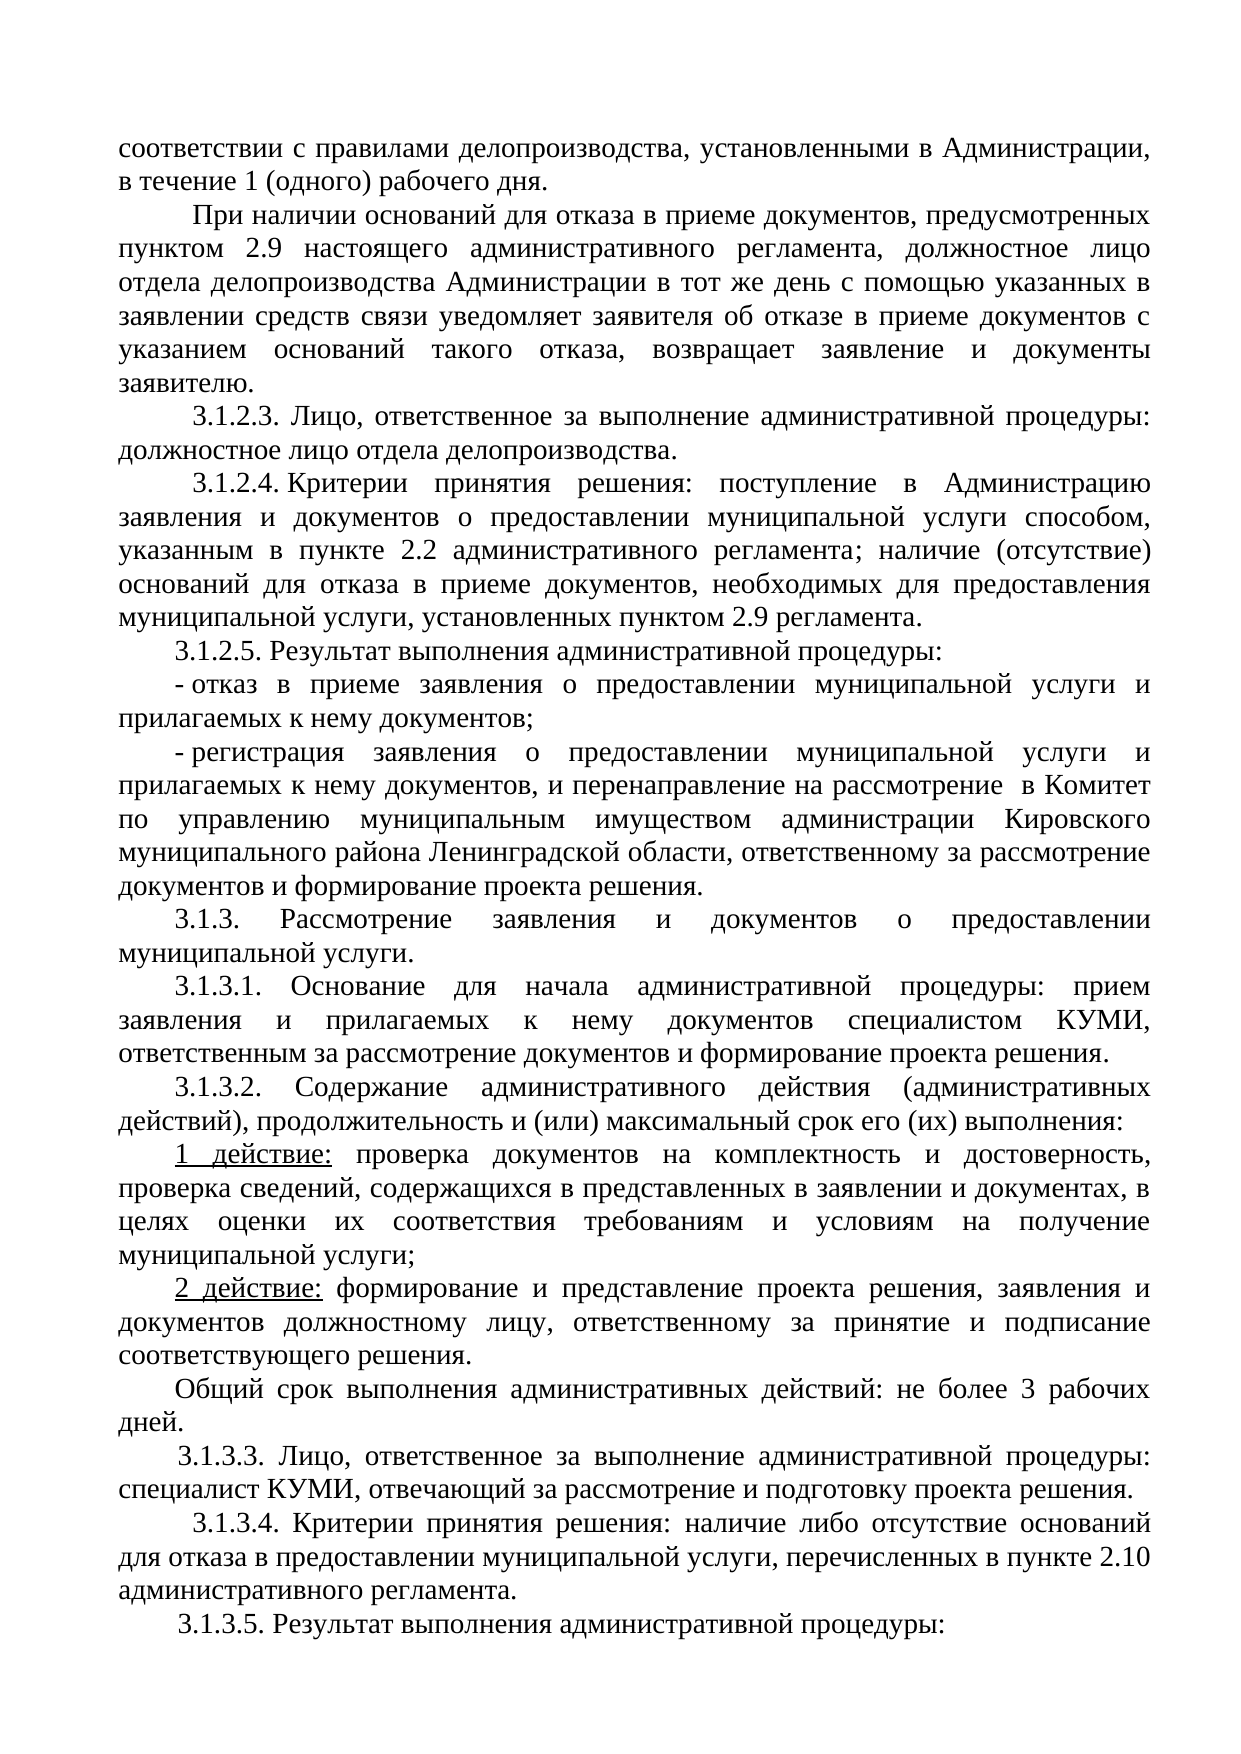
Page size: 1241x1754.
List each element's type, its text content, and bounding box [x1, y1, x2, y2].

text 2 действие: формирование и представление проекта решения, заявления и документов должностному лицу, ответственному за принятие и подписание соответствующего решения. [118, 1270, 1152, 1371]
text 3.1.3. Рассмотрение заявления и документов о предоставлении муниципальной услуги. [118, 901, 1152, 968]
text 3.1.3.1. Основание для начала административной процедуры: прием заявления и прилагаемых к нему документов специалистом КУМИ, ответственным за рассмотрение документов и формирование проекта решения. [118, 968, 1152, 1069]
text - отказ в приеме заявления о предоставлении муниципальной услуги и прилагаемых к нему документов; [118, 667, 1152, 734]
text 1 действие: проверка документов на комплектность и достоверность, проверка сведений, содержащихся в представленных в заявлении и документах, в целях оценки их соответствия требованиям и условиям на получение муниципальной услуги; [118, 1136, 1152, 1270]
text При наличии оснований для отказа в приеме документов, предусмотренных пунктом 2.9 настоящего административного регламента, должностное лицо отдела делопроизводства Администрации в тот же день с помощью указанных в заявлении средств связи уведомляет заявителя об отказе в приеме документов с указанием оснований такого отказа, возвращает заявление и документы заявителю. [118, 197, 1152, 398]
text 3.1.2.5. Результат выполнения административной процедуры: [118, 633, 1152, 667]
text - регистрация заявления о предоставлении муниципальной услуги и прилагаемых к нему документов, и перенаправление на рассмотрение в Комитет по управлению муниципальным имуществом администрации Кировского муниципального района Ленинградской области, ответственному за рассмотрение документов и формирование проекта решения. [118, 734, 1152, 901]
text 3.1.2.4. Критерии принятия решения: поступление в Администрацию заявления и документов о предоставлении муниципальной услуги способом, указанным в пункте 2.2 административного регламента; наличие (отсутствие) оснований для отказа в приеме документов, необходимых для предоставления муниципальной услуги, установленных пунктом 2.9 регламента. [118, 465, 1152, 633]
text 3.1.2.3. Лицо, ответственное за выполнение административной процедуры: должностное лицо отдела делопроизводства. [118, 398, 1152, 465]
text 3.1.3.3. Лицо, ответственное за выполнение административной процедуры: специалист КУМИ, отвечающий за рассмотрение и подготовку проекта решения. [118, 1438, 1152, 1505]
text 3.1.3.4. Критерии принятия решения: наличие либо отсутствие оснований для отказа в предоставлении муниципальной услуги, перечисленных в пункте 2.10 административного регламента. [118, 1505, 1152, 1606]
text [118, 130, 1152, 197]
text 3.1.3.5. Результат выполнения административной процедуры: [118, 1606, 1152, 1639]
text 3.1.3.2. Содержание административного действия (административных действий), продолжительность и (или) максимальный срок его (их) выполнения: [118, 1069, 1152, 1136]
text Общий срок выполнения административных действий: не более 3 рабочих дней. [118, 1371, 1152, 1438]
